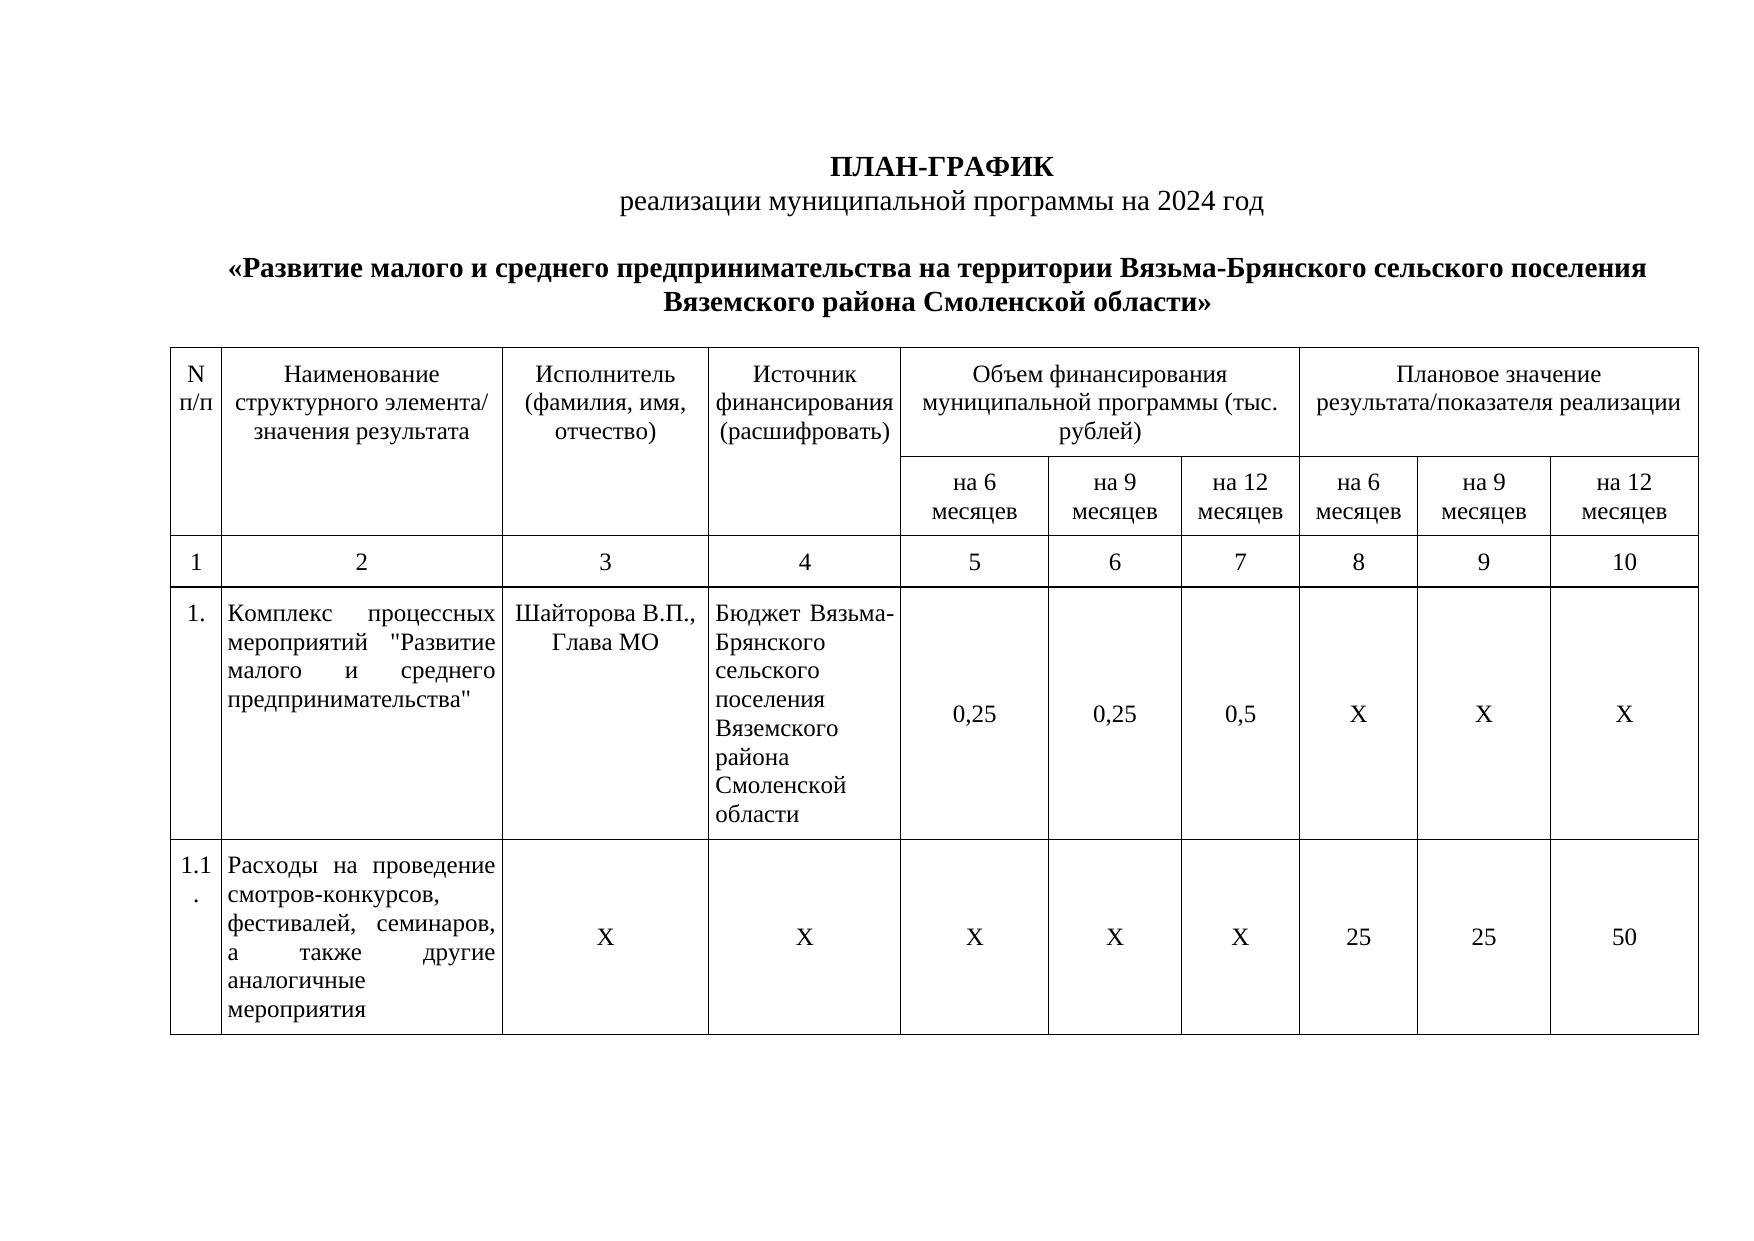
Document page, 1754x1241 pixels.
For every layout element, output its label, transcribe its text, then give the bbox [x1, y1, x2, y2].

table_header Источник финансирования (расшифровать) [709, 348, 900, 535]
table_cell Х [1182, 840, 1299, 1033]
table_cell 8 [1300, 536, 1417, 586]
table_cell 0,5 [1182, 588, 1299, 839]
table_cell Х [1049, 840, 1181, 1033]
table_header Плановое значение результата/показателя реализации [1300, 348, 1698, 456]
table_cell 50 [1551, 840, 1698, 1033]
table_cell на 9 месяцев [1049, 457, 1181, 535]
table_cell Х [503, 840, 708, 1033]
table_cell Х [1418, 588, 1550, 839]
table_cell 4 [709, 536, 900, 586]
table_cell на 6 месяцев [1300, 457, 1417, 535]
table_cell 1. [171, 588, 221, 839]
table_cell 0,25 [1049, 588, 1181, 839]
table_cell на 9 месяцев [1418, 457, 1550, 535]
table_header N п/п [171, 348, 221, 535]
table_cell 1.1. [171, 840, 221, 1033]
table_cell 5 [901, 536, 1048, 586]
table_cell 6 [1049, 536, 1181, 586]
table_header Объем финансирования муниципальной программы (тыс. рублей) [901, 348, 1299, 456]
table_cell Расходы на проведение смотров-конкурсов, фестивалей, семинаров, а также другие аналогичные мероприятия [222, 840, 502, 1033]
table_cell 9 [1418, 536, 1550, 586]
table_header Исполнитель (фамилия, имя, отчество) [503, 348, 708, 535]
table_cell на 12 месяцев [1551, 457, 1698, 535]
table_header ПЛАН-ГРАФИК реализации муниципальной программы на 2024 год «Развитие малого и среднего предпринимательства на территории Вязьма-Брянского сельского поселения Вяземского района Смоленской области» [171, 118, 1713, 328]
table_cell 2 [222, 536, 502, 586]
table_header Наименование структурного элемента/ значения результата [222, 348, 502, 535]
table_cell Шайторова В.П., Глава МО [503, 588, 708, 839]
table_cell 1 [171, 536, 221, 586]
table_cell Комплекс процессных мероприятий "Развитие малого и среднего предпринимательства" [222, 588, 502, 839]
table_cell на 12 месяцев [1182, 457, 1299, 535]
table_cell 0,25 [901, 588, 1048, 839]
table_cell на 6 месяцев [901, 457, 1048, 535]
table_cell Х [1300, 588, 1417, 839]
table_cell Бюджет Вязьма-Брянского сельского поселения Вяземского района Смоленской области [709, 588, 900, 839]
table_cell 25 [1300, 840, 1417, 1033]
table_cell Х [901, 840, 1048, 1033]
table_cell Х [1551, 588, 1698, 839]
table_cell 7 [1182, 536, 1299, 586]
table_cell 10 [1551, 536, 1698, 586]
table_cell 25 [1418, 840, 1550, 1033]
table_cell Х [709, 840, 900, 1033]
table_cell 3 [503, 536, 708, 586]
